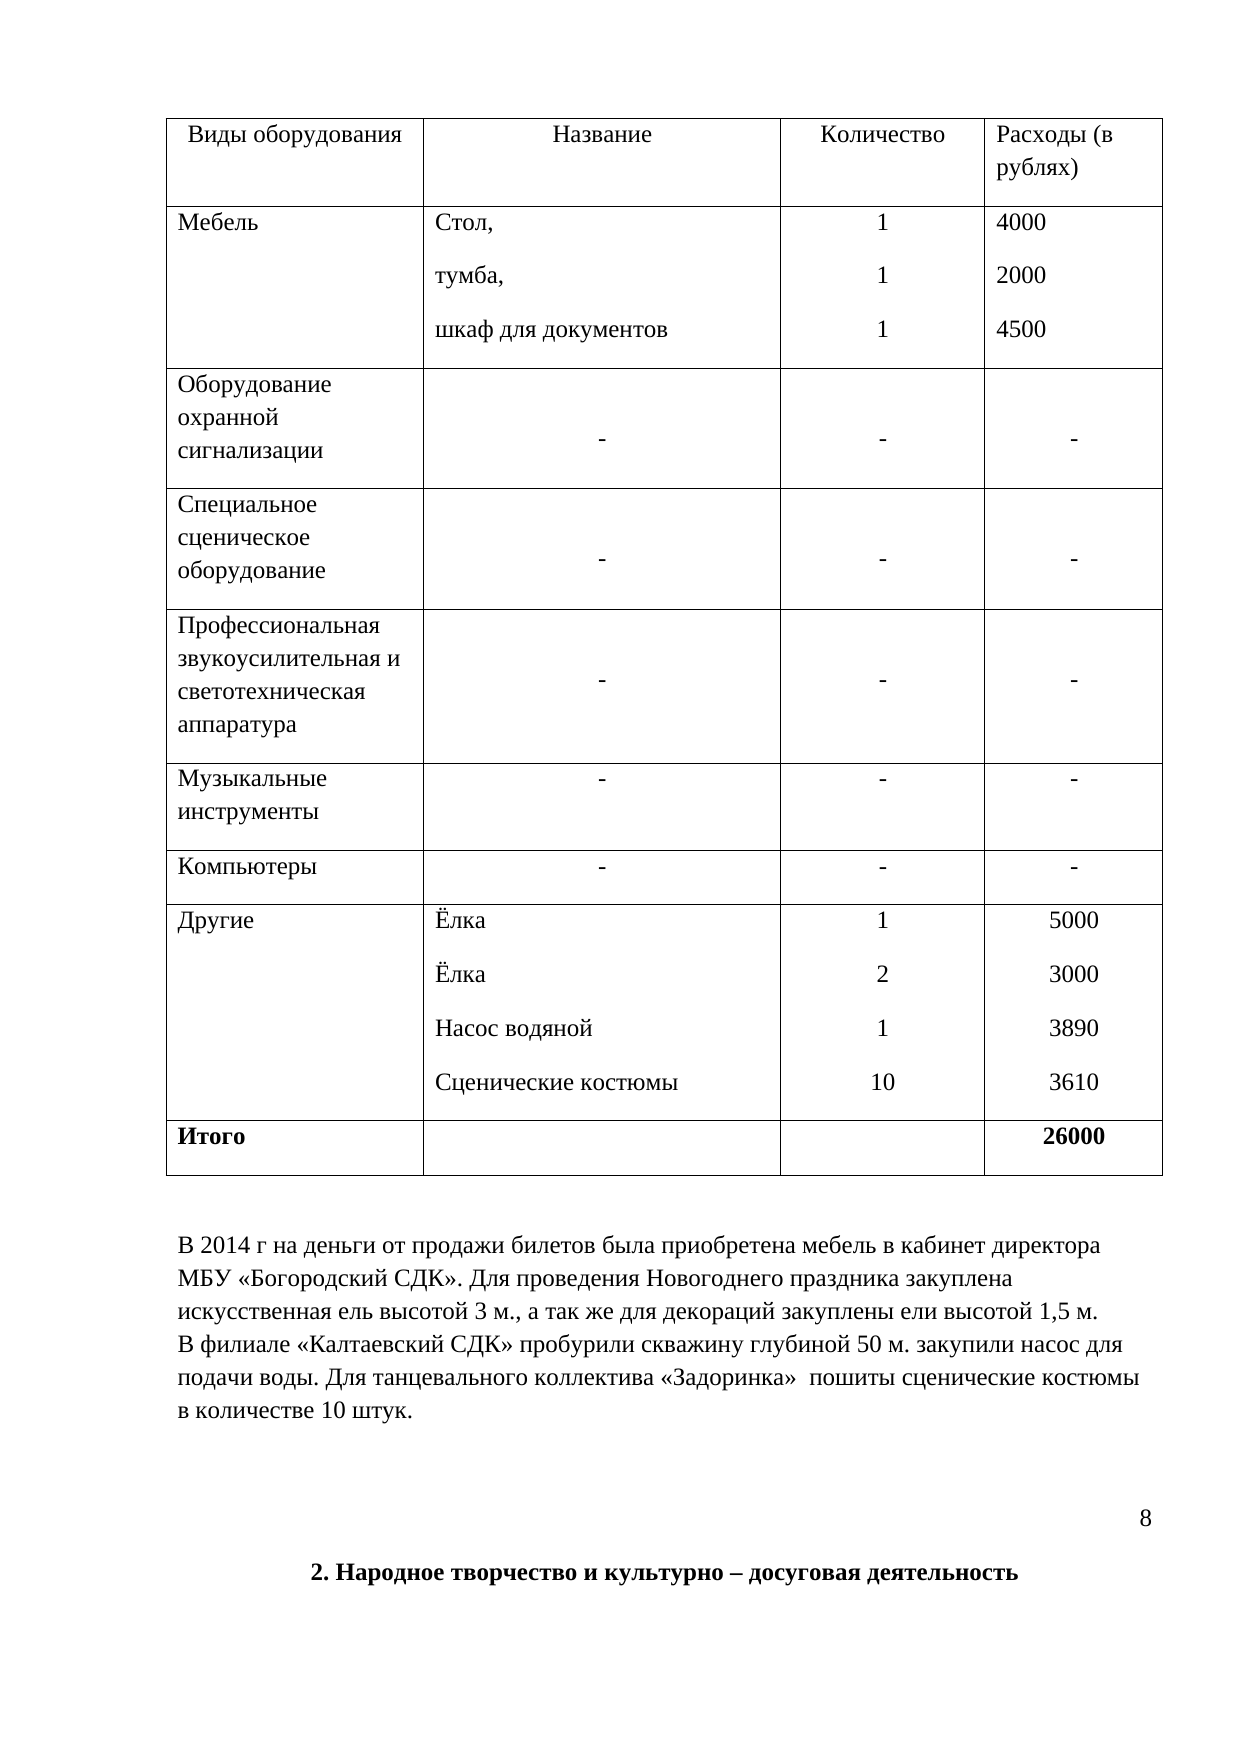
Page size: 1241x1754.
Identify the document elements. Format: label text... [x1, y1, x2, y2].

table_cell - [424, 489, 780, 609]
table_cell [781, 1121, 984, 1175]
table_cell - [781, 489, 984, 609]
table_cell Стол, тумба, шкаф для документов [424, 207, 780, 368]
table_cell Другие [167, 905, 423, 1120]
table_cell Специальное сценическое оборудование [167, 489, 423, 609]
table_cell 26000 [985, 1121, 1162, 1175]
table_cell Музыкальные инструменты [167, 764, 423, 850]
table_cell - [781, 369, 984, 488]
table_cell [424, 1121, 780, 1175]
table_cell - [985, 851, 1162, 904]
table_cell 1 1 1 [781, 207, 984, 368]
table_cell - [985, 764, 1162, 850]
table_header Количество [781, 119, 984, 206]
table_cell Ёлка Ёлка Насос водяной Сценические костюмы [424, 905, 780, 1120]
text 2. Народное творчество и культурно – досуговая деятельность [177, 1557, 1152, 1586]
table_cell - [424, 851, 780, 904]
table_header Расходы (в рублях) [985, 119, 1162, 206]
table_cell - [781, 764, 984, 850]
table_cell Оборудование охранной сигнализации [167, 369, 423, 488]
table_cell - [424, 610, 780, 762]
table_header Виды оборудования [167, 119, 423, 206]
table_cell Мебель [167, 207, 423, 368]
table_cell - [985, 369, 1162, 488]
table_cell - [781, 610, 984, 762]
table_header Название [424, 119, 780, 206]
table_cell 5000 3000 3890 3610 [985, 905, 1162, 1120]
table_cell Профессиональная звукоусилительная и светотехническая аппаратура [167, 610, 423, 762]
table_cell 1 2 1 10 [781, 905, 984, 1120]
table_cell - [424, 369, 780, 488]
text В на деньги от продажи билетов была приобретена мебель в кабинет директора МБУ «Богородский СДК». Для проведения Новогоднего праздника закуплена искусственная ель высотой ., а так же для декораций закуплены ели высотой . В филиале «Калтаевский СДК» пробурили скважину глубиной . закупили насос для подачи воды. Для танцевального коллектива «Задоринка» пошиты сценические костюмы в количестве 10 штук. [177, 1230, 1152, 1424]
table_cell - [781, 851, 984, 904]
table_cell Итого [167, 1121, 423, 1175]
table_cell - [424, 764, 780, 850]
table_cell - [985, 610, 1162, 762]
text 8 [177, 1503, 1152, 1532]
table_cell 4000 2000 4500 [985, 207, 1162, 368]
table_cell - [985, 489, 1162, 609]
table_cell Компьютеры [167, 851, 423, 904]
